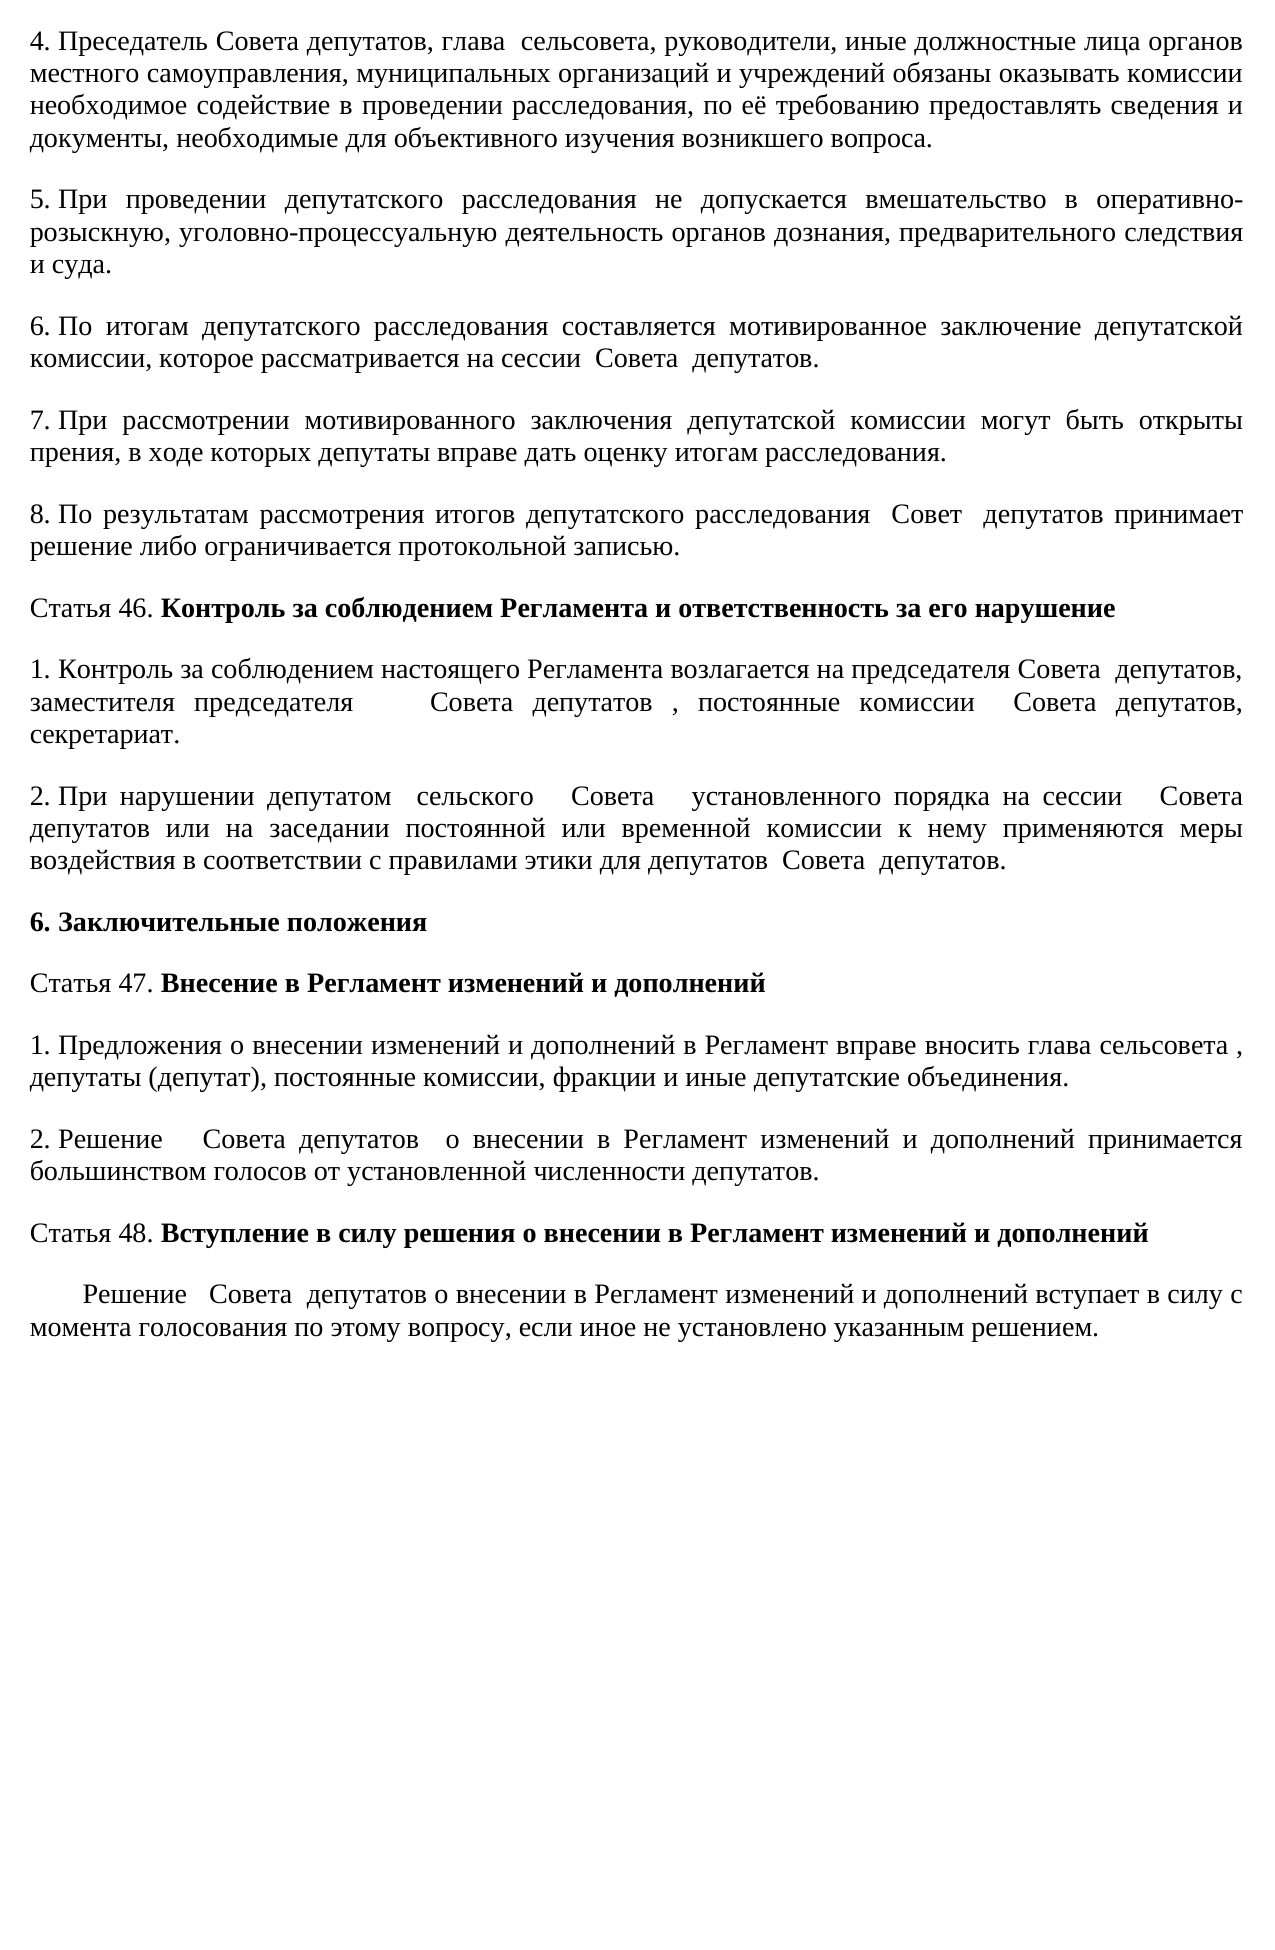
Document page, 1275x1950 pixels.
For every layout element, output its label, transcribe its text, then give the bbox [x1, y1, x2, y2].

text 6. Заключительные положения [29, 905, 1245, 937]
text Статья 47. Внесение в Регламент изменений и дополнений [29, 966, 1245, 999]
text Статья 46. Контроль за соблюдением Регламента и ответственность за его нарушение [29, 591, 1245, 623]
text 1. Предложения о внесении изменений и дополнений в Регламент вправе вносить глава сельсовета , депутаты (депутат), постоянные комиссии, фракции и иные депутатские объединения. [29, 1028, 1245, 1093]
text Статья 48. Вступление в силу решения о внесении в Регламент изменений и дополнений [29, 1216, 1245, 1248]
text 6. По итогам депутатского расследования составляется мотивированное заключение депутатской комиссии, которое рассматривается на сессии Совета депутатов. [29, 309, 1245, 373]
text 4. Преседатель Совета депутатов, глава сельсовета, руководители, иные должностные лица органов местного самоуправления, муниципальных организаций и учреждений обязаны оказывать комиссии необходимое содействие в проведении расследования, по её требованию предоставлять сведения и документы, необходимые для объективного изучения возникшего вопроса. [29, 24, 1245, 153]
text 2. При нарушении депутатом сельского Совета установленного порядка на сессии Совета депутатов или на заседании постоянной или временной комиссии к нему применяются меры воздействия в соответствии с правилами этики для депутатов Совета депутатов. [29, 778, 1245, 876]
text Решение Совета депутатов о внесении в Регламент изменений и дополнений вступает в силу с момента голосования по этому вопросу, если иное не установлено указанным решением. [29, 1277, 1245, 1342]
text 8. По результатам рассмотрения итогов депутатского расследования Совет депутатов принимает решение либо ограничивается протокольной записью. [29, 497, 1245, 561]
text 5. При проведении депутатского расследования не допускается вмешательство в оперативно-розыскную, уголовно-процессуальную деятельность органов дознания, предварительного следствия и суда. [29, 182, 1245, 279]
text 7. При рассмотрении мотивированного заключения депутатской комиссии могут быть открыты прения, в ходе которых депутаты вправе дать оценку итогам расследования. [29, 403, 1245, 467]
text 1. Контроль за соблюдением настоящего Регламента возлагается на председателя Совета депутатов, заместителя председателя Совета депутатов , постоянные комиссии Совета депутатов, секретариат. [29, 652, 1245, 749]
text 2. Решение Совета депутатов о внесении в Регламент изменений и дополнений принимается большинством голосов от установленной численности депутатов. [29, 1122, 1245, 1187]
